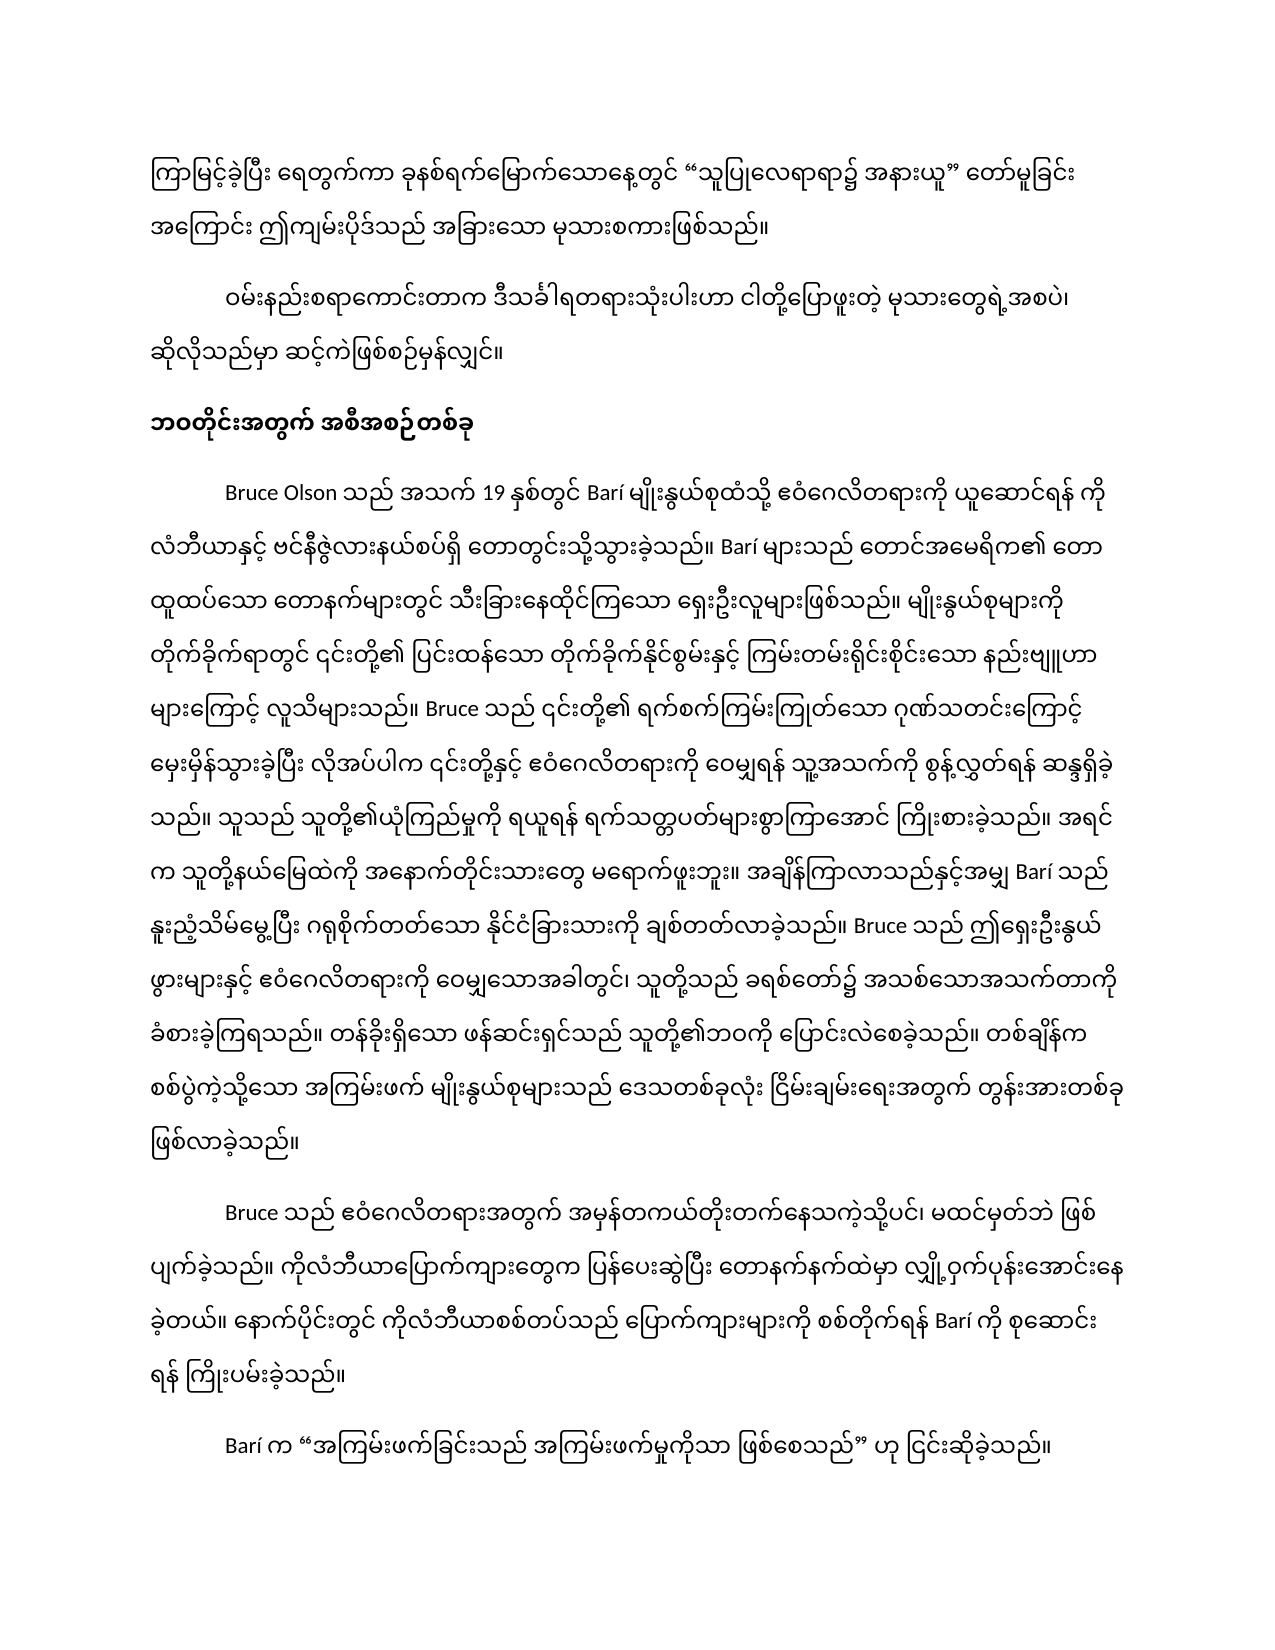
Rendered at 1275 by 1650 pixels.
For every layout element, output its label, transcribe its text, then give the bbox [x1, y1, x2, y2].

text Bruce သည် ဧဝံဂေလိတရားအတွက် အမှန်တကယ်တိုးတက်နေသကဲ့သို့ပင်၊ မထင်မှတ်ဘဲ ဖြစ်ပျက်ခဲ့သည်။ ကိုလံဘီယာပြောက်ကျားတွေက ပြန်ပေးဆွဲပြီး တောနက်နက်ထဲမှာ လျှို့ဝှက်ပုန်းအောင်းနေခဲ့တယ်။ နောက်ပိုင်းတွင် ကိုလံဘီယာစစ်တပ်သည် ပြောက်ကျားများကို စစ်တိုက်ရန် Barí ကို စုဆောင်းရန် ကြိုးပမ်းခဲ့သည်။ [150, 1190, 1125, 1402]
text ဝမ်းနည်းစရာကောင်းတာက ဒီသင်္ခါရတရားသုံးပါးဟာ ငါတို့ပြောဖူးတဲ့ မုသားတွေရဲ့အစပဲ၊ ဆိုလိုသည်မှာ ဆင့်ကဲဖြစ်စဉ်မှန်လျှင်။ [150, 275, 1125, 379]
text Bruce Olson သည် အသက် 19 နှစ်တွင် Barí မျိုးနွယ်စုထံသို့ ဧဝံဂေလိတရားကို ယူဆောင်ရန် ကိုလံဘီယာနှင့် ဗင်နီဇွဲလားနယ်စပ်ရှိ တောတွင်းသို့သွားခဲ့သည်။ Barí များသည် တောင်အမေရိက၏ တောထူထပ်သော တောနက်များတွင် သီးခြားနေထိုင်ကြသော ရှေးဦးလူများဖြစ်သည်။ မျိုးနွယ်စုများကို တိုက်ခိုက်ရာတွင် ၎င်းတို့၏ ပြင်းထန်သော တိုက်ခိုက်နိုင်စွမ်းနှင့် ကြမ်းတမ်းရိုင်းစိုင်းသော နည်းဗျူဟာများကြောင့် လူသိများသည်။ Bruce သည် ၎င်းတို့၏ ရက်စက်ကြမ်းကြုတ်သော ဂုဏ်သတင်းကြောင့် မှေးမှိန်သွားခဲ့ပြီး လိုအပ်ပါက ၎င်းတို့နှင့် ဧဝံဂေလိတရားကို ဝေမျှရန် သူ့အသက်ကို စွန့်လွှတ်ရန် ဆန္ဒရှိခဲ့သည်။ သူသည် သူတို့၏ယုံကြည်မှုကို ရယူရန် ရက်သတ္တပတ်များစွာကြာအောင် ကြိုးစားခဲ့သည်။ အရင်က သူတို့နယ်မြေထဲကို အနောက်တိုင်းသားတွေ မရောက်ဖူးဘူး။ အချိန်ကြာလာသည်နှင့်အမျှ Barí သည် နူးညံ့သိမ်မွေ့ပြီး ဂရုစိုက်တတ်သော နိုင်ငံခြားသားကို ချစ်တတ်လာခဲ့သည်။ Bruce သည် ဤရှေးဦးနွယ်ဖွားများနှင့် ဧဝံဂေလိတရားကို ဝေမျှသောအခါတွင်၊ သူတို့သည် ခရစ်တော်၌ အသစ်သောအသက်တာကို ခံစားခဲ့ကြရသည်။ တန်ခိုးရှိသော ဖန်ဆင်းရှင်သည် သူတို့၏ဘဝကို ပြောင်းလဲစေခဲ့သည်။ တစ်ချိန်က စစ်ပွဲကဲ့သို့သော အကြမ်းဖက် မျိုးနွယ်စုများသည် ဒေသတစ်ခုလုံး ငြိမ်းချမ်းရေးအတွက် တွန်းအားတစ်ခု ဖြစ်လာခဲ့သည်။ [150, 470, 1125, 1169]
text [150, 150, 1125, 254]
text ဘဝတိုင်းအတွက် အစီအစဉ်တစ်ခု [150, 399, 1125, 450]
text Barí က “အကြမ်းဖက်ခြင်းသည် အကြမ်းဖက်မှုကိုသာ ဖြစ်စေသည်” ဟု ငြင်းဆိုခဲ့သည်။ [150, 1423, 1125, 1473]
